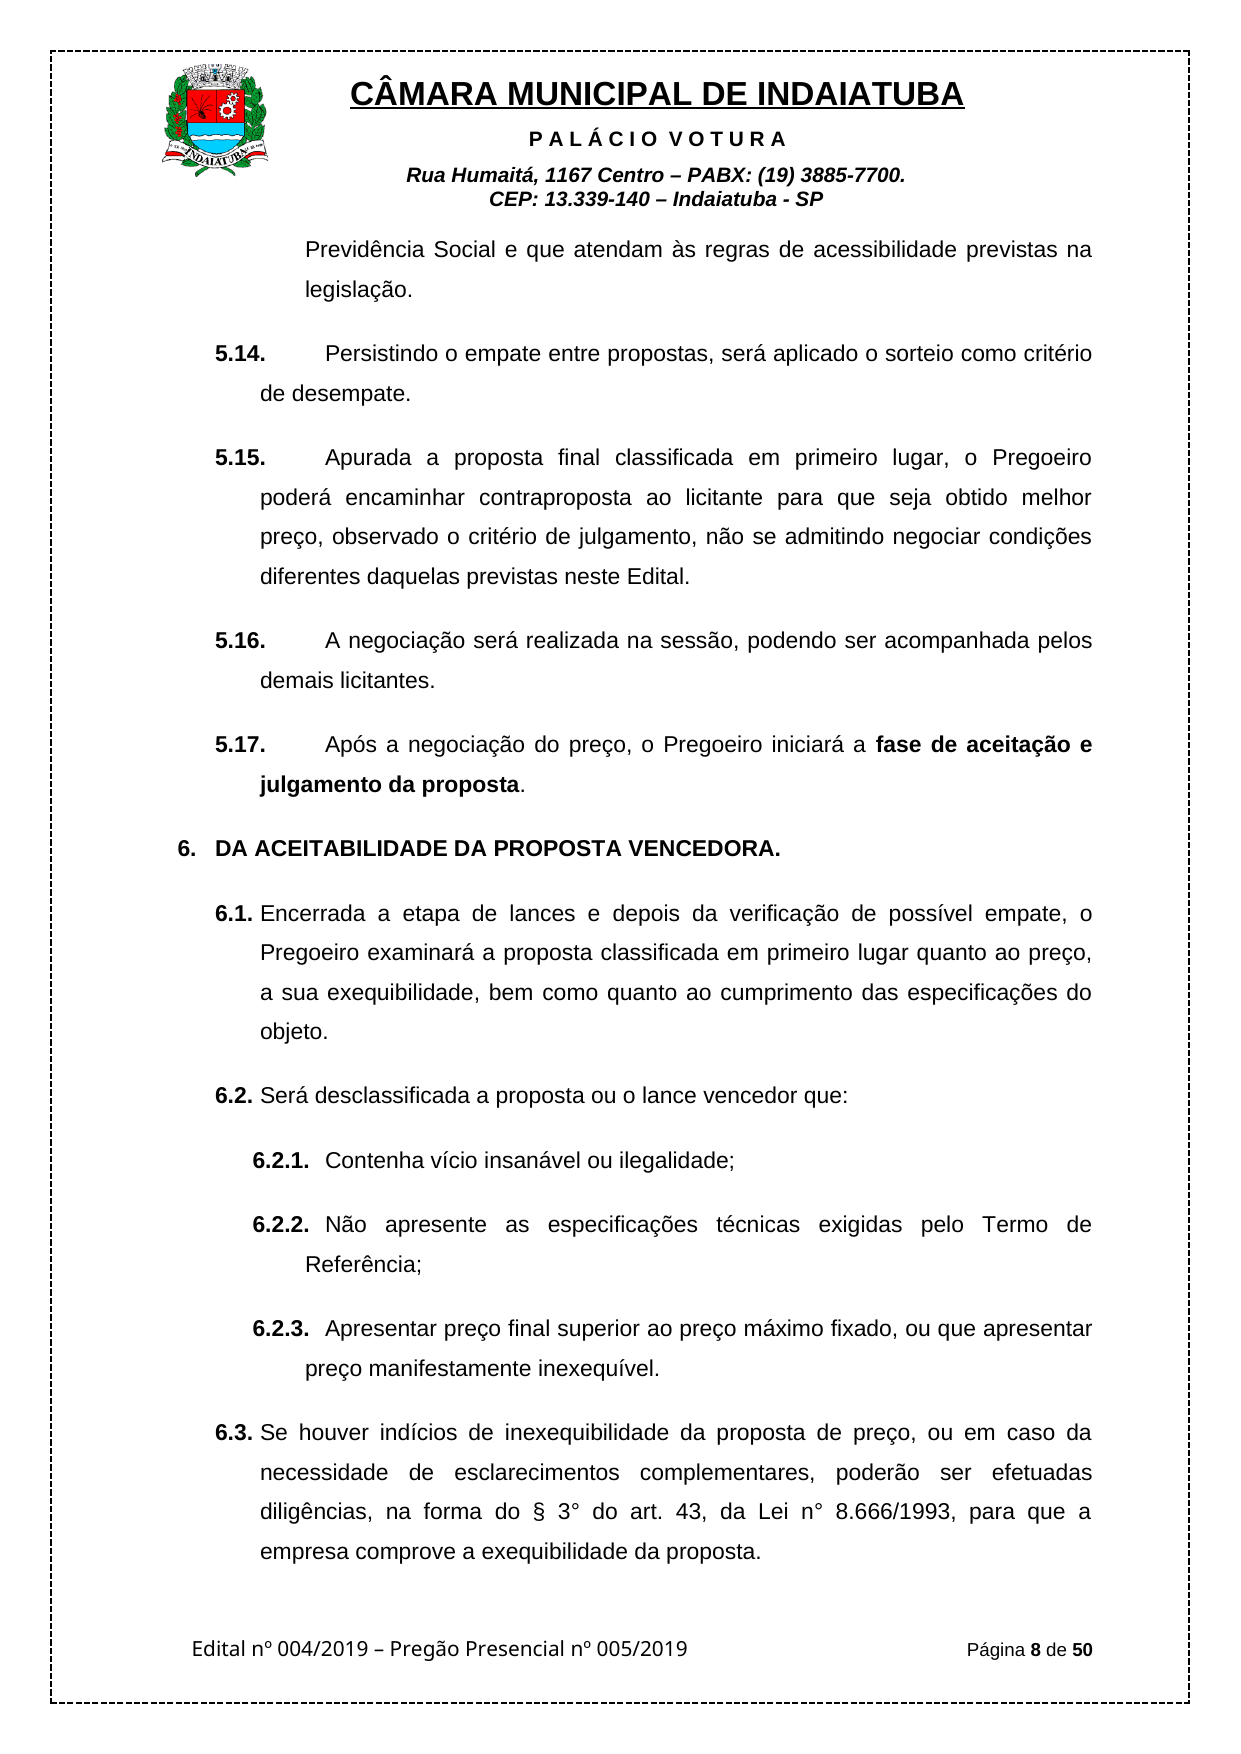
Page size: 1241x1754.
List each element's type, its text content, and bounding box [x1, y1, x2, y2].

list Não apresente as especificações técnicas exigidas pelo Termo de Referência; [252, 1211, 1093, 1277]
list Apurada a proposta final classificada em primeiro lugar, o Pregoeiro poderá encaminhar contraproposta ao licitante para que seja obtido melhor preço, observado o critério de julgamento, não se admitindo negociar condições diferentes daquelas previstas neste Edital. [215, 444, 1093, 589]
list Contenha vício insanável ou ilegalidade; [252, 1147, 1093, 1173]
list Será desclassificada a proposta ou o lance vencedor que: [215, 1082, 1093, 1109]
list A negociação será realizada na sessão, podendo ser acompanhada pelos demais licitantes. [215, 627, 1093, 693]
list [252, 236, 1093, 302]
list Após a negociação do preço, o Pregoeiro iniciará a fase de aceitação e julgamento da proposta. [215, 731, 1093, 797]
list Persistindo o empate entre propostas, será aplicado o sorteio como critério de desempate. [215, 340, 1093, 406]
list Se houver indícios de inexequibilidade da proposta de preço, ou em caso da necessidade de esclarecimentos complementares, poderão ser efetuadas diligências, na forma do § 3° do art. 43, da Lei n° 8.666/1993, para que a empresa comprove a exequibilidade da proposta. [215, 1419, 1093, 1564]
list DA ACEITABILIDADE DA PROPOSTA VENCEDORA. [177, 835, 1093, 861]
list Apresentar preço final superior ao preço máximo fixado, ou que apresentar preço manifestamente inexequível. [252, 1315, 1093, 1381]
list Encerrada a etapa de lances e depois da verificação de possível empate, o Pregoeiro examinará a proposta classificada em primeiro lugar quanto ao preço, a sua exequibilidade, bem como quanto ao cumprimento das especificações do objeto. [215, 899, 1093, 1044]
